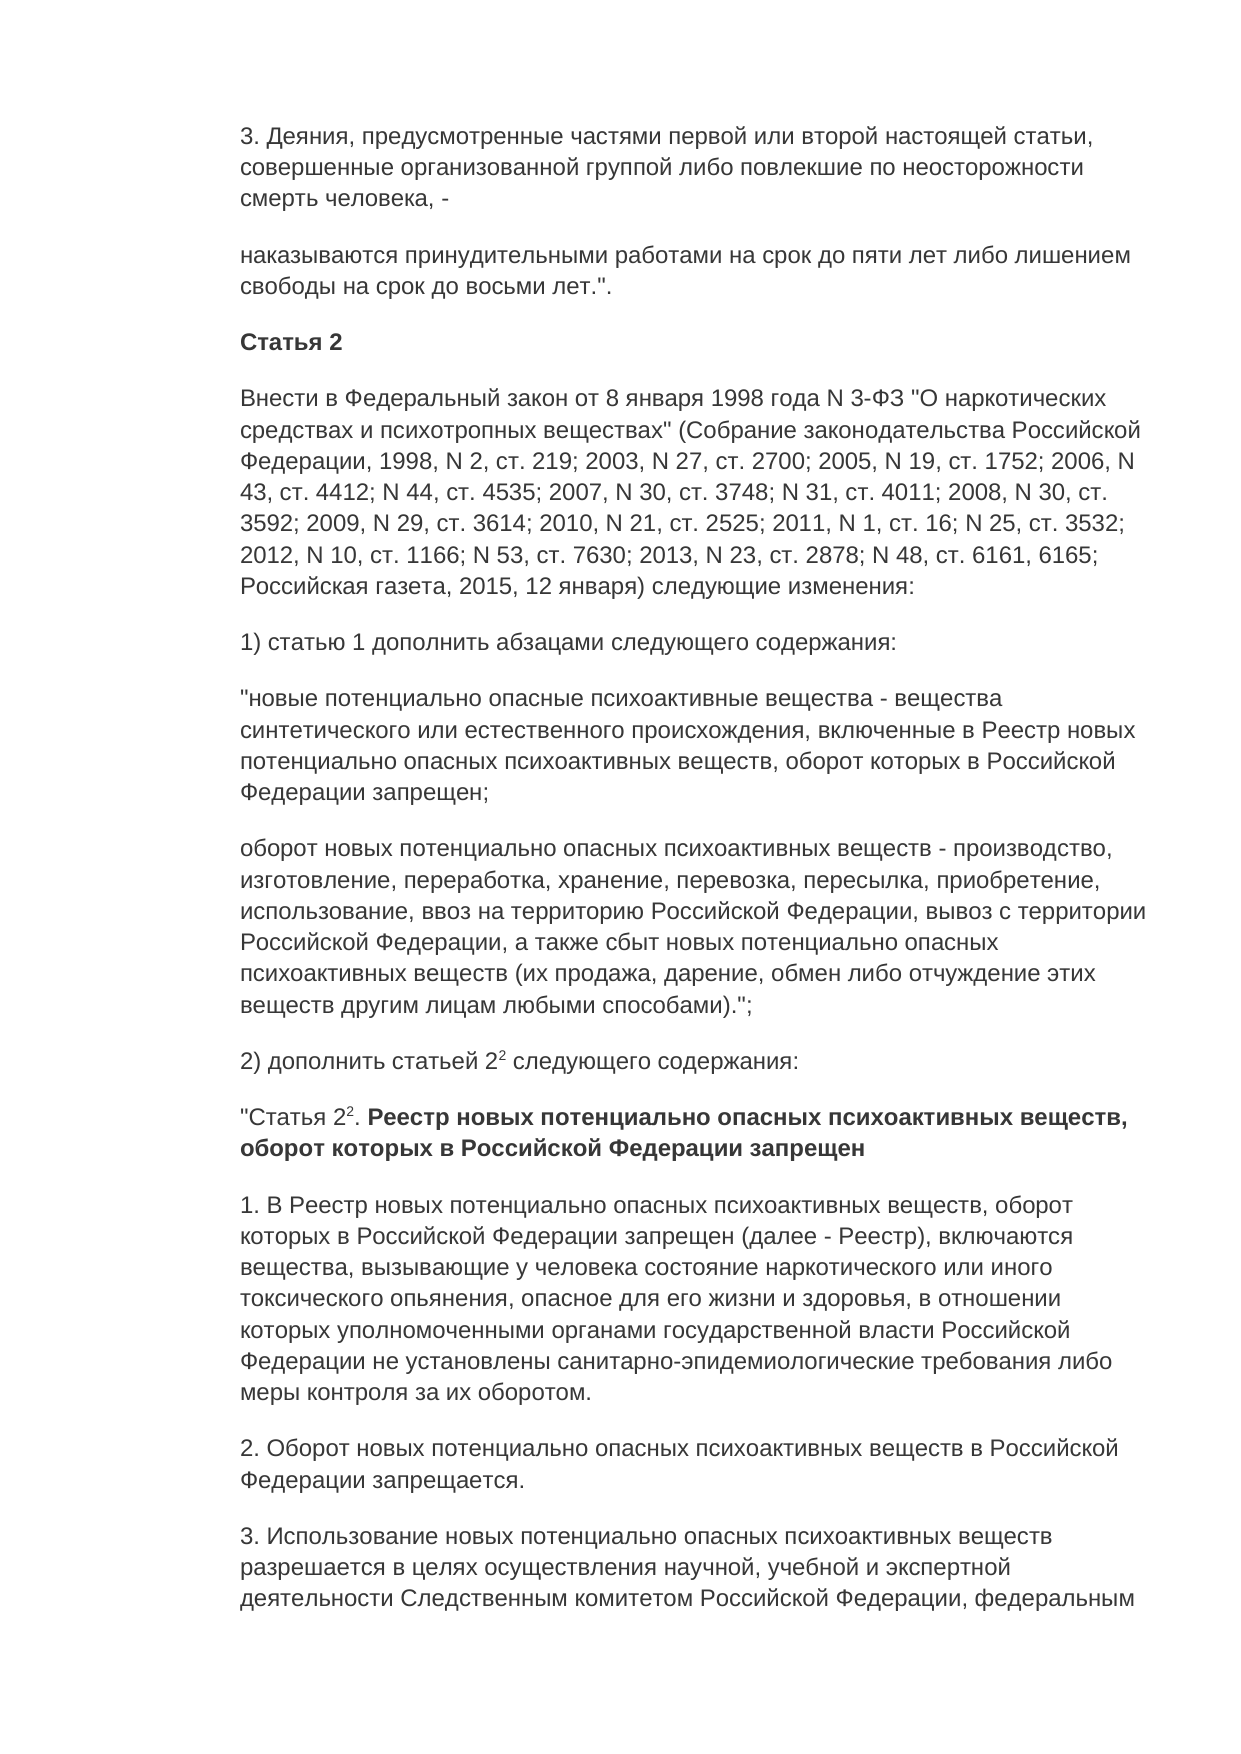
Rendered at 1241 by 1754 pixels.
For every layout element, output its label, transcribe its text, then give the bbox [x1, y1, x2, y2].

text 2. Оборот новых потенциально опасных психоактивных веществ в Российской Федерации запрещается. [240, 1431, 1152, 1493]
text Внести в Федеральный закон от 8 января 1998 года N 3-ФЗ "О наркотических средствах и психотропных веществах" (Собрание законодательства Российской Федерации, 1998, N 2, ст. 219; 2003, N 27, ст. 2700; 2005, N 19, ст. 1752; 2006, N 43, ст. 4412; N 44, ст. 4535; 2007, N 30, ст. 3748; N 31, ст. 4011; 2008, N 30, ст. 3592; 2009, N 29, ст. 3614; 2010, N 21, ст. 2525; 2011, N 1, ст. 16; N 25, ст. 3532; 2012, N 10, ст. 1166; N 53, ст. 7630; 2013, N 23, ст. 2878; N 48, ст. 6161, 6165; Российская газета, 2015, 12 января) следующие изменения: [240, 381, 1152, 599]
text 1) статью 1 дополнить абзацами следующего содержания: [240, 624, 1152, 656]
text оборот новых потенциально опасных психоактивных веществ - производство, изготовление, переработка, хранение, перевозка, пересылка, приобретение, использование, ввоз на территорию Российской Федерации, вывоз с территории Российской Федерации, а также сбыт новых потенциально опасных психоактивных веществ (их продажа, дарение, обмен либо отчуждение этих веществ другим лицам любыми способами)."; [240, 831, 1152, 1018]
text 3. Деяния, предусмотренные частями первой или второй настоящей статьи, совершенные организованной группой либо повлекшие по неосторожности смерть человека, - [240, 118, 1152, 212]
text 1. В Реестр новых потенциально опасных психоактивных веществ, оборот которых в Российской Федерации запрещен (далее - Реестр), включаются вещества, вызывающие у человека состояние наркотического или иного токсического опьянения, опасное для его жизни и здоровья, в отношении которых уполномоченными органами государственной власти Российской Федерации не установлены санитарно-эпидемиологические требования либо меры контроля за их оборотом. [240, 1187, 1152, 1406]
text наказываются принудительными работами на срок до пяти лет либо лишением свободы на срок до восьми лет.". [240, 237, 1152, 299]
text Статья 2 [240, 324, 1152, 356]
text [240, 1518, 1152, 1612]
text "Статья 22. Реестр новых потенциально опасных психоактивных веществ, оборот которых в Российской Федерации запрещен [240, 1099, 1152, 1162]
text 2) дополнить статьей 22 следующего содержания: [240, 1043, 1152, 1074]
text "новые потенциально опасные психоактивные вещества - вещества синтетического или естественного происхождения, включенные в Реестр новых потенциально опасных психоактивных веществ, оборот которых в Российской Федерации запрещен; [240, 681, 1152, 806]
